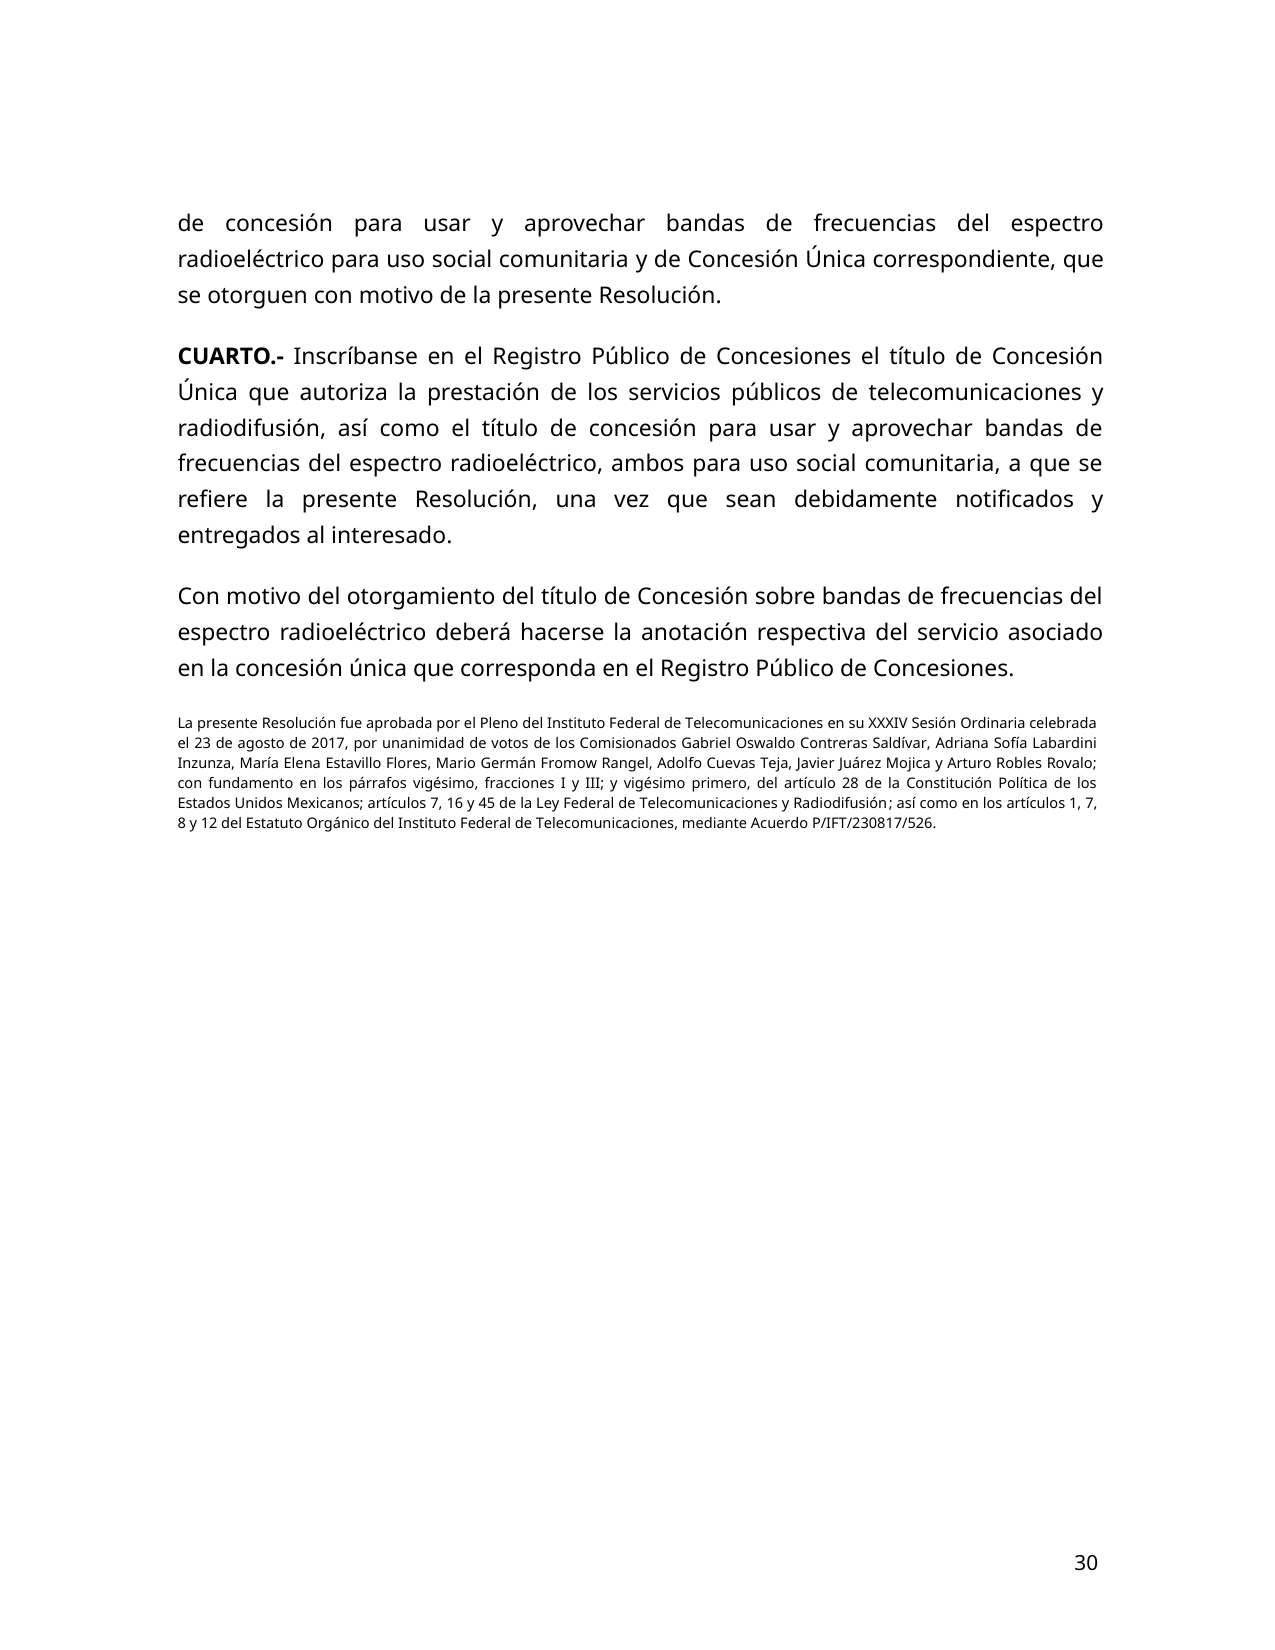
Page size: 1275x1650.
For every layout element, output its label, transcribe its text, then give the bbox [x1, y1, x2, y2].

text La presente Resolución fue aprobada por el Pleno del Instituto Federal de Telecomunicaciones en su XXXIV Sesión Ordinaria celebrada el 23 de agosto de 2017, por unanimidad de votos de los Comisionados Gabriel Oswaldo Contreras Saldívar, Adriana Sofía Labardini Inzunza, María Elena Estavillo Flores, Mario Germán Fromow Rangel, Adolfo Cuevas Teja, Javier Juárez Mojica y Arturo Robles Rovalo; con fundamento en los párrafos vigésimo, fracciones I y III; y vigésimo primero, del artículo 28 de la Constitución Política de los Estados Unidos Mexicanos; artículos 7, 16 y 45 de la Ley Federal de Telecomunicaciones y Radiodifusión; así como en los artículos 1, 7, 8 y 12 del Estatuto Orgánico del Instituto Federal de Telecomunicaciones, mediante Acuerdo P/IFT/230817/526. [177, 713, 1098, 832]
text Con motivo del otorgamiento del título de Concesión sobre bandas de frecuencias del espectro radioeléctrico deberá hacerse la anotación respectiva del servicio asociado en la concesión única que corresponda en el Registro Público de Concesiones. [177, 580, 1104, 683]
text CUARTO.- Inscríbanse en el Registro Público de Concesiones el título de Concesión Única que autoriza la prestación de los servicios públicos de telecomunicaciones y radiodifusión, así como el título de concesión para usar y aprovechar bandas de frecuencias del espectro radioeléctrico, ambos para uso social comunitaria, a que se refiere la presente Resolución, una vez que sean debidamente notificados y entregados al interesado. [177, 339, 1104, 551]
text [177, 207, 1104, 310]
